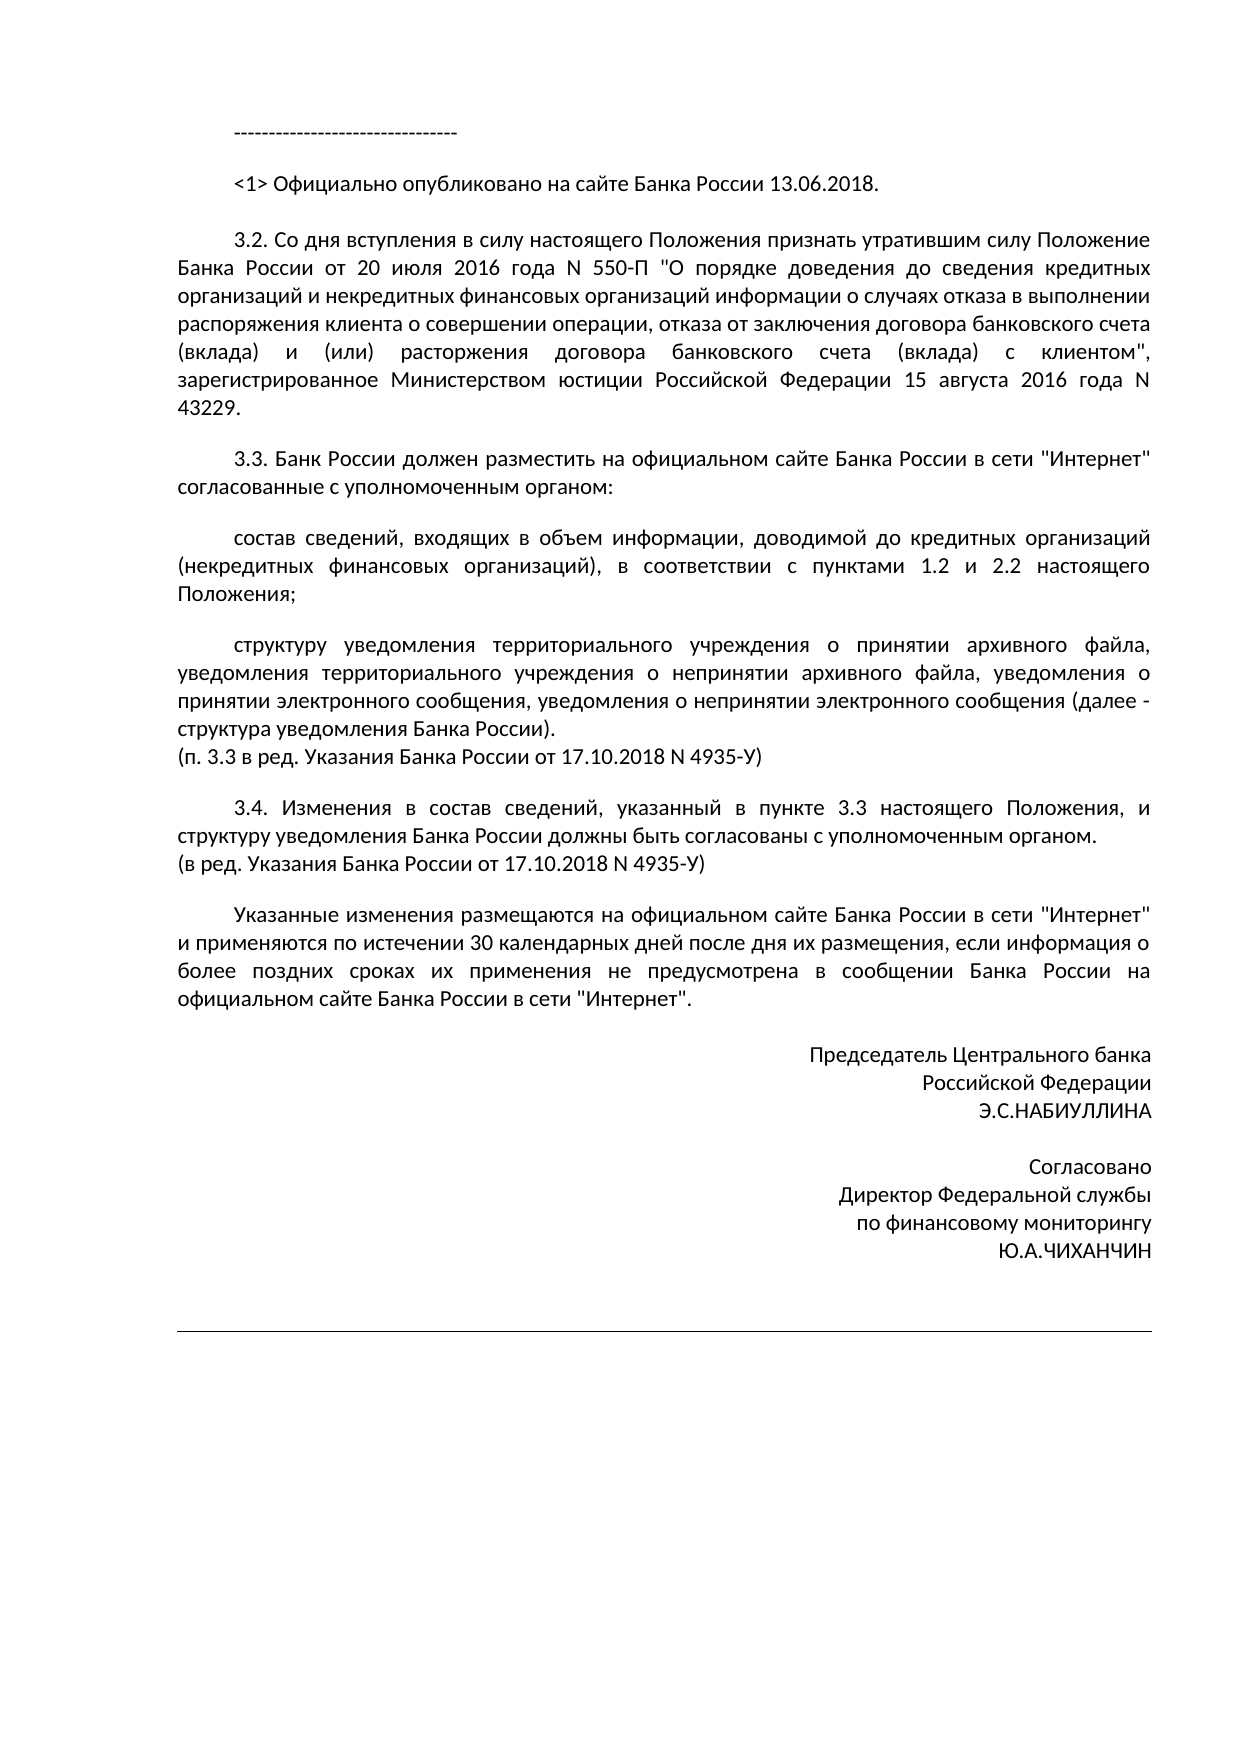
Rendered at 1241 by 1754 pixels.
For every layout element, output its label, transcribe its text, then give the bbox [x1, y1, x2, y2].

text 3.2. Со дня вступления в силу настоящего Положения признать утратившим силу Положение Банка России от 20 июля 2016 года N 550-П "О порядке доведения до сведения кредитных организаций и некредитных финансовых организаций информации о случаях отказа в выполнении распоряжения клиента о совершении операции, отказа от заключения договора банковского счета (вклада) и (или) расторжения договора банковского счета (вклада) с клиентом", зарегистрированное Министерством юстиции Российской Федерации 15 августа 2016 года N 43229. [177, 225, 1152, 421]
text Председатель Центрального банка [177, 1040, 1152, 1068]
text по финансовому мониторингу [177, 1208, 1152, 1236]
text 3.4. Изменения в состав сведений, указанный в пункте 3.3 настоящего Положения, и структуру уведомления Банка России должны быть согласованы с уполномоченным органом. [177, 793, 1152, 849]
text Указанные изменения размещаются на официальном сайте Банка России в сети "Интернет" и применяются по истечении 30 календарных дней после дня их размещения, если информация о более поздних сроках их применения не предусмотрена в сообщении Банка России на официальном сайте Банка России в сети "Интернет". [177, 900, 1152, 1012]
text Э.С.НАБИУЛЛИНА [177, 1096, 1152, 1124]
text <1> Официально опубликовано на сайте Банка России 13.06.2018. [177, 169, 1152, 197]
text -------------------------------- [177, 118, 1152, 146]
text Согласовано [177, 1152, 1152, 1180]
text Директор Федеральной службы [177, 1180, 1152, 1208]
text Российской Федерации [177, 1068, 1152, 1096]
text состав сведений, входящих в объем информации, доводимой до кредитных организаций (некредитных финансовых организаций), в соответствии с пунктами 1.2 и 2.2 настоящего Положения; [177, 523, 1152, 607]
text (п. 3.3 в ред. Указания Банка России от 17.10.2018 N 4935-У) [177, 742, 1152, 770]
text (в ред. Указания Банка России от 17.10.2018 N 4935-У) [177, 849, 1152, 877]
text 3.3. Банк России должен разместить на официальном сайте Банка России в сети "Интернет" согласованные с уполномоченным органом: [177, 444, 1152, 500]
text структуру уведомления территориального учреждения о принятии архивного файла, уведомления территориального учреждения о непринятии архивного файла, уведомления о принятии электронного сообщения, уведомления о непринятии электронного сообщения (далее - структура уведомления Банка России). [177, 630, 1152, 742]
text Ю.А.ЧИХАНЧИН [177, 1236, 1152, 1264]
